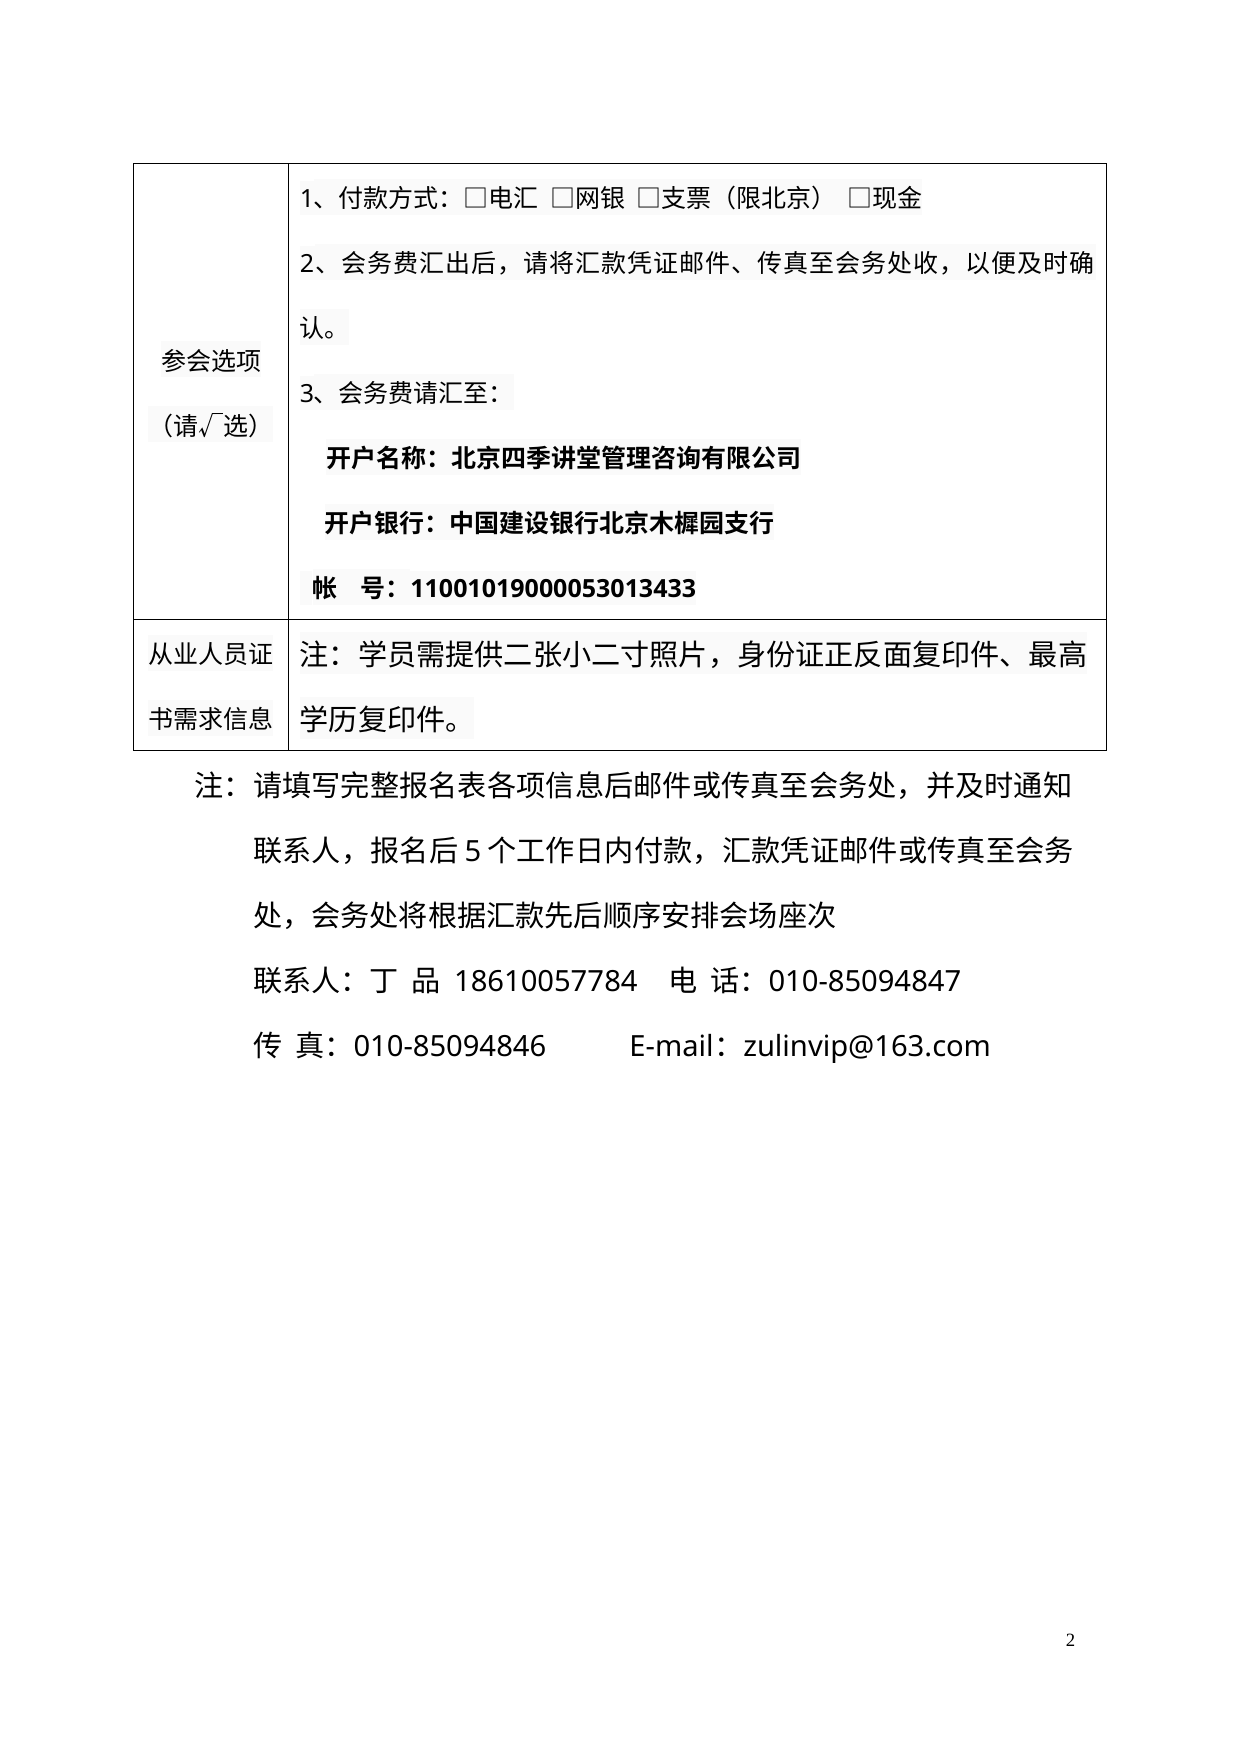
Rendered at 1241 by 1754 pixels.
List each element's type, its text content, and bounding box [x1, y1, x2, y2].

table_cell 注：学员需提供二张小二寸照片，身份证正反面复印件、最高学历复印件。 [289, 620, 1106, 750]
table_cell 1、付款方式：□电汇 □网银 □支票（限北京） □现金 2、会务费汇出后，请将汇款凭证邮件、传真至会务处收，以便及时确认。 3、会务费请汇至： 开户名称：北京四季讲堂管理咨询有限公司 开户银行：中国建设银行北京木樨园支行 帐 号：11001019000053013433 [289, 164, 1106, 619]
text 传 真：010-85094846 E-mail：zulinvip@163.com [224, 1011, 1075, 1076]
text 联系人：丁 品 18610057784 电 话：010-85094847 [224, 946, 1075, 1011]
table_cell 从业人员证书需求信息 [134, 620, 288, 750]
table_cell 参会选项 （请√选） [134, 164, 288, 619]
text 注：请填写完整报名表各项信息后邮件或传真至会务处，并及时通知联系人，报名后5个工作日内付款，汇款凭证邮件或传真至会务处，会务处将根据汇款先后顺序安排会场座次 [194, 751, 1075, 946]
